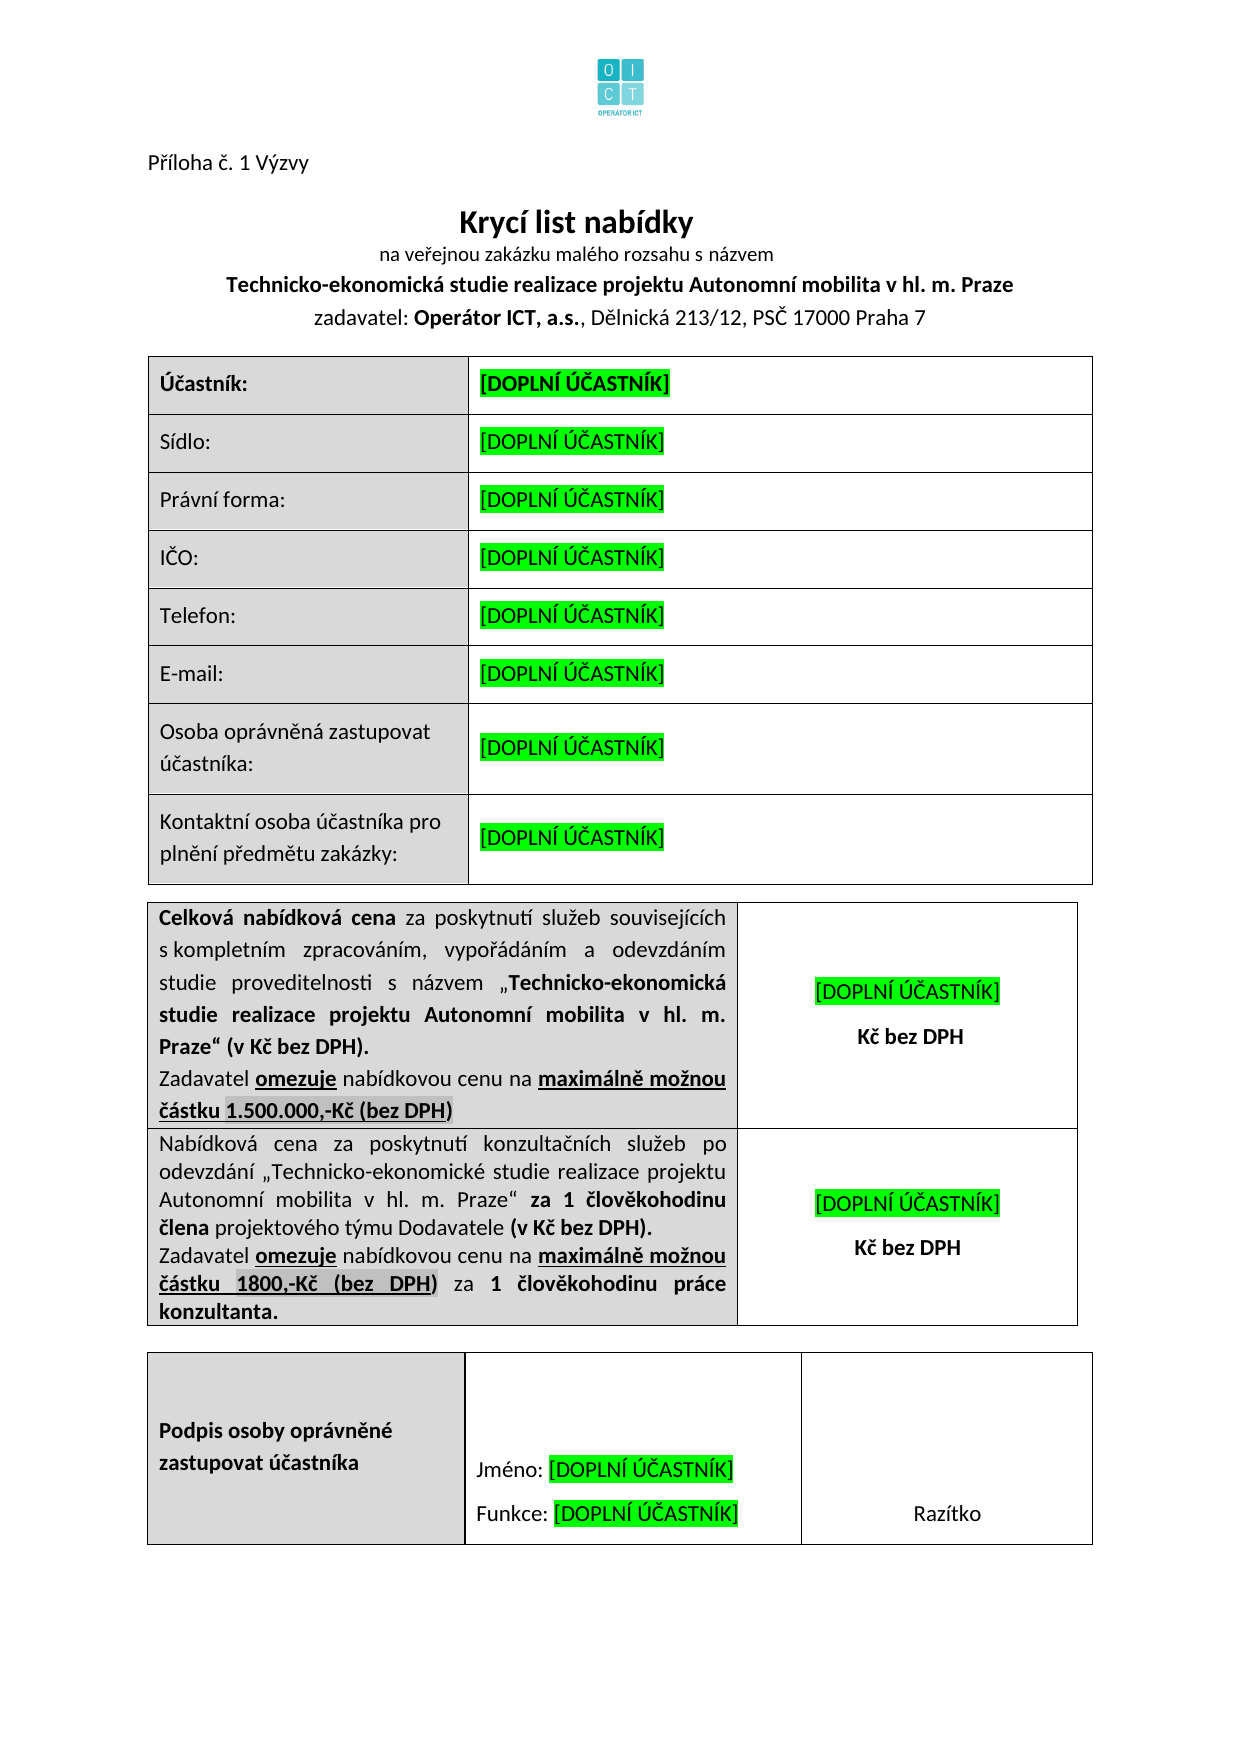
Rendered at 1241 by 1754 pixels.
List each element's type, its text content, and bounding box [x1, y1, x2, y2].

table_cell [DOPLNÍ ÚČASTNÍK] [469, 589, 1092, 645]
table_cell Sídlo: [149, 415, 468, 472]
table_cell Právní forma: [149, 473, 468, 529]
table_cell Telefon: [149, 589, 468, 645]
table_cell [DOPLNÍ ÚČASTNÍK] [469, 531, 1092, 587]
text zadavatel: Operátor ICT, a.s., Dělnická 213/12, PSČ 17000 Praha 7 [148, 303, 1093, 331]
table_header Podpis osoby oprávněné zastupovat účastníka [148, 1353, 464, 1544]
text Krycí list nabídky [133, 201, 930, 241]
table_cell [DOPLNÍ ÚČASTNÍK] [469, 473, 1092, 529]
table_cell IČO: [149, 531, 468, 587]
table_cell [DOPLNÍ ÚČASTNÍK] [469, 795, 1092, 883]
table_header Celková nabídková cena za poskytnutí služeb souvisejících s kompletním zpracováním, vypořádáním a odevzdáním studie proveditelnosti s názvem „Technicko-ekonomická studie realizace projektu Autonomní mobilita v hl. m. Praze“ (v Kč bez DPH). Zadavatel omezuje nabídkovou cenu na maximálně možnou částku 1.500.000,-Kč (bez DPH) [148, 903, 737, 1128]
table_cell [DOPLNÍ ÚČASTNÍK] [469, 704, 1092, 793]
table_cell Osoba oprávněná zastupovat účastníka: [149, 704, 468, 793]
picture [592, 59, 648, 116]
table_cell [DOPLNÍ ÚČASTNÍK] [469, 646, 1092, 703]
table_cell Nabídková cena za poskytnutí konzultačních služeb po odevzdání „Technicko-ekonomické studie realizace projektu Autonomní mobilita v hl. m. Praze“ za 1 člověkohodinu člena projektového týmu Dodavatele (v Kč bez DPH). Zadavatel omezuje nabídkovou cenu na maximálně možnou částku 1800,-Kč (bez DPH) za 1 člověkohodinu práce konzultanta. [148, 1129, 737, 1325]
text Technicko-ekonomická studie realizace projektu Autonomní mobilita v hl. m. Praze [148, 271, 1093, 299]
table_cell [DOPLNÍ ÚČASTNÍK] Kč bez DPH [738, 1129, 1077, 1325]
table_header Razítko [802, 1353, 1092, 1544]
table_cell E-mail: [149, 646, 468, 703]
table_header Jméno: [DOPLNÍ ÚČASTNÍK] Funkce: [DOPLNÍ ÚČASTNÍK] [466, 1353, 801, 1544]
table_header [DOPLNÍ ÚČASTNÍK] Kč bez DPH [738, 903, 1077, 1128]
table_header [DOPLNÍ ÚČASTNÍK] [469, 357, 1092, 414]
table_cell [DOPLNÍ ÚČASTNÍK] [469, 415, 1092, 472]
text na veřejnou zakázku malého rozsahu s názvem [133, 241, 930, 267]
table_cell Kontaktní osoba účastníka pro plnění předmětu zakázky: [149, 795, 468, 883]
table_header Účastník: [149, 357, 468, 414]
text Příloha č. 1 Výzvy [148, 148, 1093, 176]
